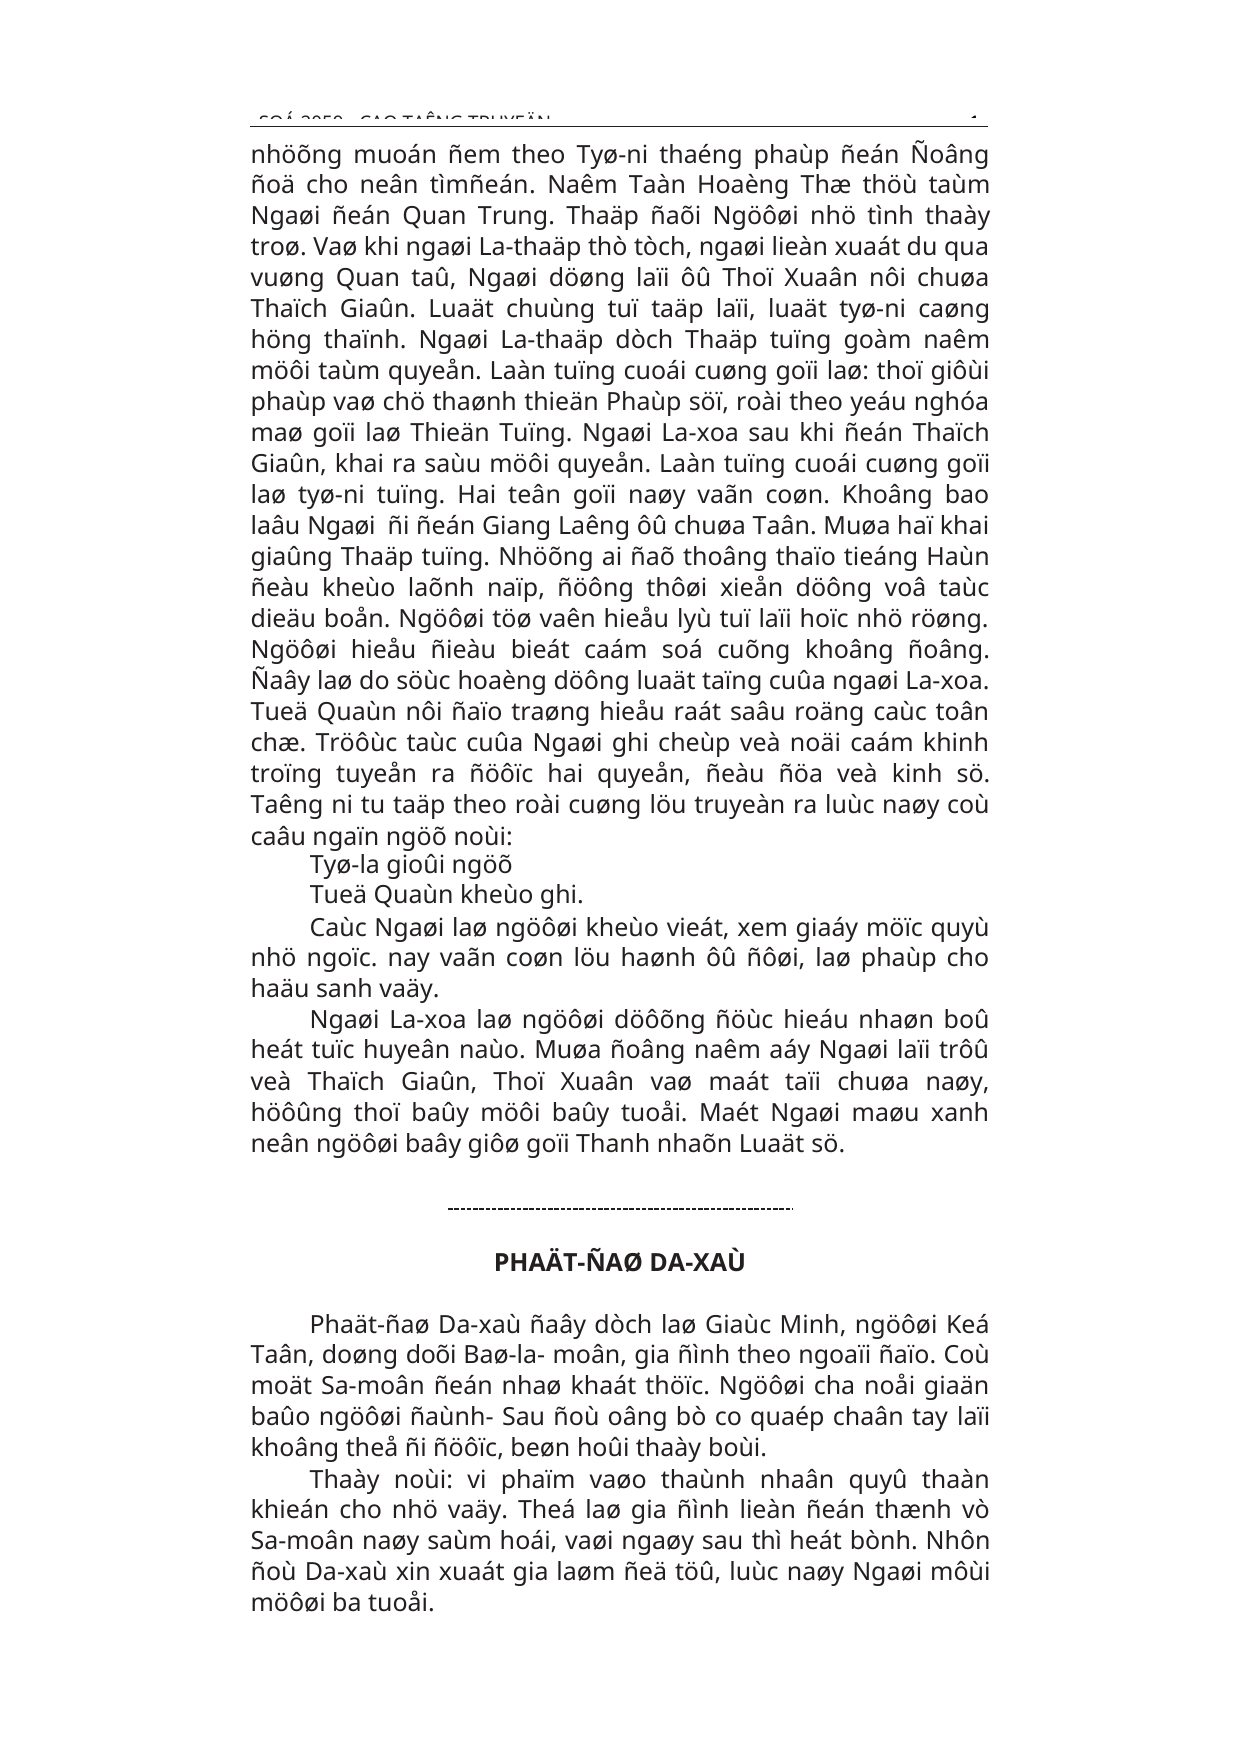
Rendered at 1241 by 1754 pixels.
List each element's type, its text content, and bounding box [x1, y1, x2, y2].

text Phaät-ñaø Da-xaù ñaây dòch laø Giaùc Minh, ngöôøi Keá Taân, doøng doõi Baø-la- moân, gia ñình theo ngoaïi ñaïo. Coù moät Sa-moân ñeán nhaø khaát thöïc. Ngöôøi cha noåi giaän baûo ngöôøi ñaùnh- Sau ñoù oâng bò co quaép chaân tay laïi khoâng theå ñi ñöôïc, beøn hoûi thaày boùi. [250, 1309, 990, 1464]
text Ngaøi La-xoa laø ngöôøi döôõng ñöùc hieáu nhaøn boû heát tuïc huyeân naùo. Muøa ñoâng naêm aáy Ngaøi laïi trôû veà Thaïch Giaûn, Thoï Xuaân vaø maát taïi chuøa naøy, höôûng thoï baûy möôi baûy tuoåi. Maét Ngaøi maøu xanh neân ngöôøi baây giôø goïi Thanh nhaõn Luaät sö. [250, 1004, 990, 1159]
subtitle PHAÄT-ÑAØ DA-XAÙ [464, 1245, 775, 1279]
text Thaày noùi: vi phaïm vaøo thaùnh nhaân quyû thaàn khieán cho nhö vaäy. Theá laø gia ñình lieàn ñeán thænh vò Sa-moân naøy saùm hoái, vaøi ngaøy sau thì heát bònh. Nhôn ñoù Da-xaù xin xuaát gia laøm ñeä töû, luùc naøy Ngaøi môùi möôøi ba tuoåi. [250, 1464, 990, 1619]
text Tyø-la gioûi ngöõ [309, 852, 1092, 879]
text Caùc Ngaøi laø ngöôøi kheùo vieát, xem giaáy möïc quyù nhö ngoïc. nay vaãn coøn löu haønh ôû ñôøi, laø phaùp cho haäu sanh vaäy. [250, 911, 990, 1004]
text Tueä Quaùn kheùo ghi. [309, 879, 1092, 910]
text nhöõng muoán ñem theo Tyø-ni thaéng phaùp ñeán Ñoâng ñoä cho neân tìmñeán. Naêm Taàn Hoaèng Thæ thöù taùm Ngaøi ñeán Quan Trung. Thaäp ñaõi Ngöôøi nhö tình thaày troø. Vaø khi ngaøi La-thaäp thò tòch, ngaøi lieàn xuaát du qua vuøng Quan taû, Ngaøi döøng laïi ôû Thoï Xuaân nôi chuøa Thaïch Giaûn. Luaät chuùng tuï taäp laïi, luaät tyø-ni caøng höng thaïnh. Ngaøi La-thaäp dòch Thaäp tuïng goàm naêm möôi taùm quyeån. Laàn tuïng cuoái cuøng goïi laø: thoï giôùi phaùp vaø chö thaønh thieän Phaùp söï, roài theo yeáu nghóa maø goïi laø Thieän Tuïng. Ngaøi La-xoa sau khi ñeán Thaïch Giaûn, khai ra saùu möôi quyeån. Laàn tuïng cuoái cuøng goïi laø tyø-ni tuïng. Hai teân goïi naøy vaãn coøn. Khoâng bao laâu Ngaøi ñi ñeán Giang Laêng ôû chuøa Taân. Muøa haï khai giaûng Thaäp tuïng. Nhöõng ai ñaõ thoâng thaïo tieáng Haùn ñeàu kheùo laõnh naïp, ñöông thôøi xieån döông voâ taùc dieäu boån. Ngöôøi töø vaên hieåu lyù tuï laïi hoïc nhö röøng. Ngöôøi hieåu ñieàu bieát caám soá cuõng khoâng ñoâng. Ñaây laø do söùc hoaèng döông luaät taïng cuûa ngaøi La-xoa. Tueä Quaùn nôi ñaïo traøng hieåu raát saâu roäng caùc toân chæ. Tröôùc taùc cuûa Ngaøi ghi cheùp veà noäi caám khinh troïng tuyeån ra ñöôïc hai quyeån, ñeàu ñöa veà kinh sö. Taêng ni tu taäp theo roài cuøng löu truyeàn ra luùc naøy coù caâu ngaïn ngöõ noùi: [250, 138, 990, 852]
